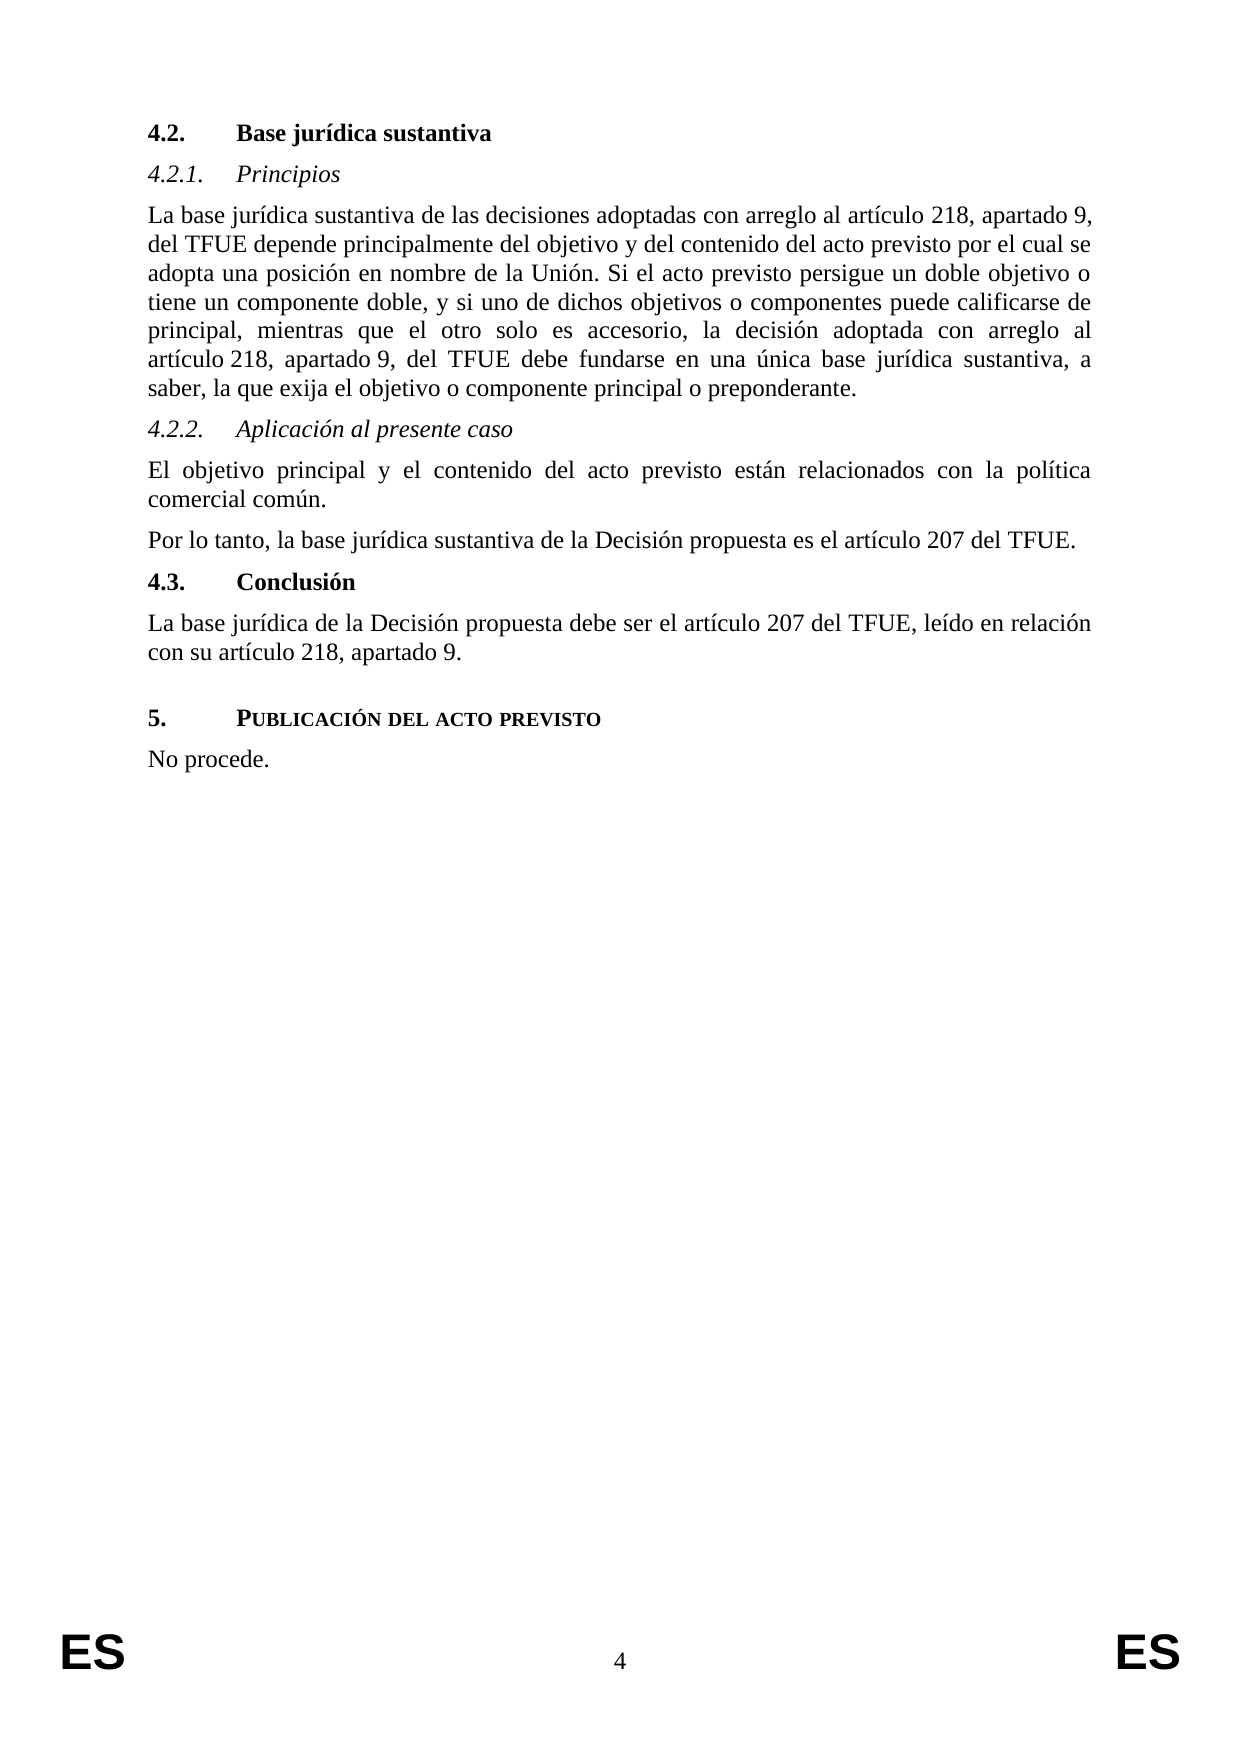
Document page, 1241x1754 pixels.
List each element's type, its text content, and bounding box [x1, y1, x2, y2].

subtitle 4.3. Conclusión [148, 567, 1093, 596]
text Por lo tanto, la base jurídica sustantiva de la Decisión propuesta es el artículo 207 del TFUE. [148, 526, 1093, 554]
subtitle 4.2.2. Aplicación al presente caso [148, 414, 1093, 443]
text La base jurídica de la Decisión propuesta debe ser el artículo 207 del TFUE, leído en relación con su artículo 218, apartado 9. [148, 608, 1093, 666]
text No procede. [148, 744, 1093, 773]
text La base jurídica sustantiva de las decisiones adoptadas con arreglo al artículo 218, apartado 9, del TFUE depende principalmente del objetivo y del contenido del acto previsto por el cual se adopta una posición en nombre de la Unión. Si el acto previsto persigue un doble objetivo o tiene un componente doble, y si uno de dichos objetivos o componentes puede calificarse de principal, mientras que el otro solo es accesorio, la decisión adoptada con arreglo al artículo 218, apartado 9, del TFUE debe fundarse en una única base jurídica sustantiva, a saber, la que exija el objetivo o componente principal o preponderante. [148, 201, 1093, 402]
subtitle 5. Publicación del acto previsto [148, 703, 1093, 732]
subtitle 4.2.1. Principios [148, 159, 1093, 188]
text El objetivo principal y el contenido del acto previsto están relacionados con la política comercial común. [148, 456, 1093, 513]
subtitle 4.2. Base jurídica sustantiva [148, 118, 1093, 147]
